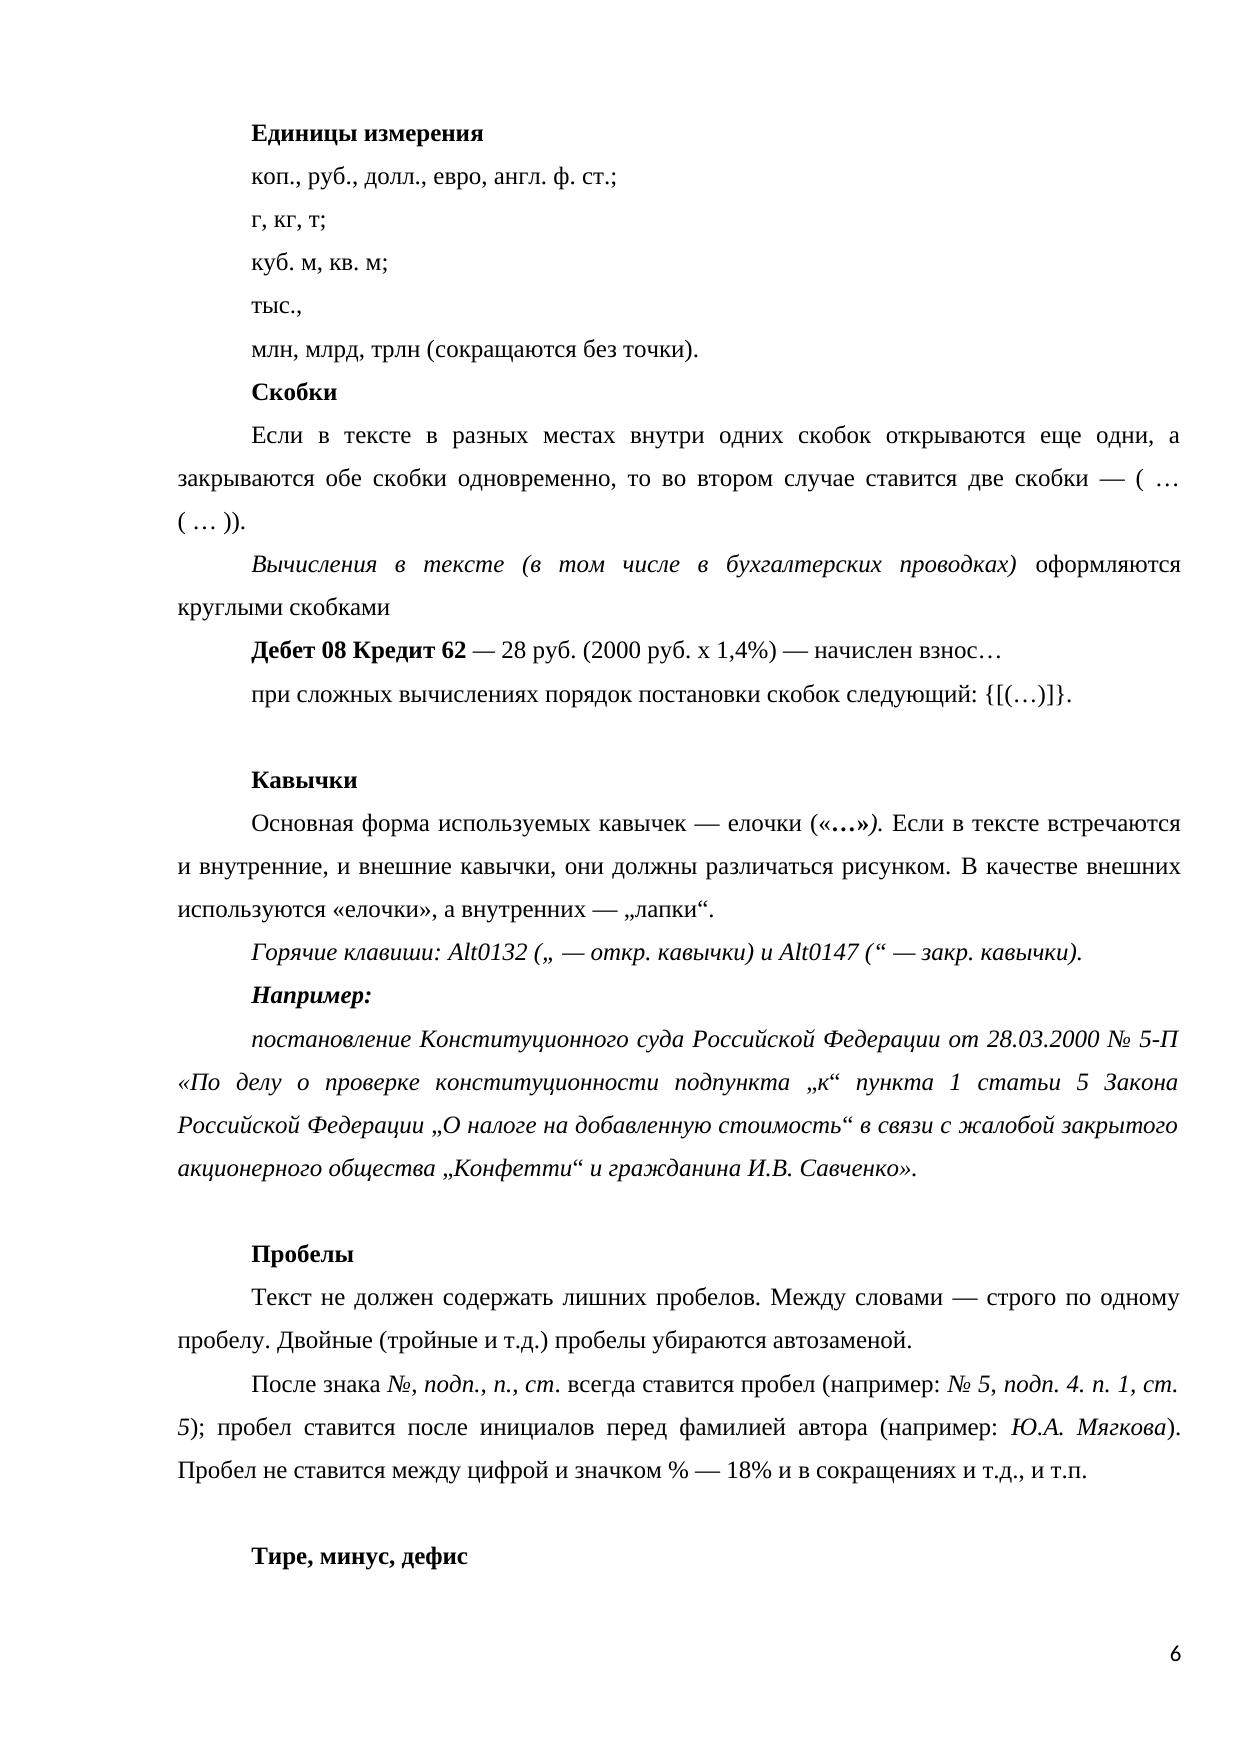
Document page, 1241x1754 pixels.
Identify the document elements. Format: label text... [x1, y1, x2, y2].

text Например: [177, 981, 1181, 1009]
text коп., руб., долл., евро, англ. ф. ст.; [177, 161, 1181, 190]
text Пробелы [177, 1239, 1181, 1268]
text Если в тексте в разных местах внутри одних скобок открываются еще одни, а закрываются обе скобки одновременно, то во втором случае ставится две скобки — ( … ( … )). [177, 420, 1181, 535]
subtitle Единицы измерения [177, 118, 1181, 147]
text куб. м, кв. м; [177, 247, 1181, 276]
subtitle Кавычки [177, 765, 1181, 794]
text тыс., [177, 291, 1181, 319]
subtitle Скобки [177, 377, 1181, 406]
text Текст не должен содержать лишних пробелов. Между словами — строго по одному пробелу. Двойные (тройные и т.д.) пробелы убираются автозаменой. [177, 1282, 1181, 1354]
text г, кг, т; [177, 204, 1181, 233]
text Тире, минус, дефис [177, 1541, 1181, 1570]
text Вычисления в тексте (в том числе в бухгалтерских проводках) оформляются круглыми скобками [177, 549, 1181, 621]
text Основная форма используемых кавычек — елочки («…»). Если в тексте встречаются и внутренние, и внешние кавычки, они должны различаться рисунком. В качестве внешних используются «елочки», а внутренних — „лапки“. [177, 808, 1181, 923]
text постановление Конституционного суда Российской Федерации от 28.03.2000 № 5-П «По делу о проверке конституционности подпункта „к“ пункта 1 статьи 5 Закона Российской Федерации „О налоге на добавленную стоимость“ в связи с жалобой закрытого акционерного общества „Конфетти“ и гражданина И.В. Савченко». [177, 1024, 1181, 1182]
text при сложных вычислениях порядок постановки скобок следующий: {[(…)]}. [177, 679, 1181, 707]
text млн, млрд, трлн (сокращаются без точки). [177, 334, 1181, 362]
text После знака №, подп., п., ст. всегда ставится пробел (например: № 5, подп. 4. п. 1, ст. 5); пробел ставится после инициалов перед фамилией автора (например: Ю.А. Мягкова). Пробел не ставится между цифрой и значком % — 18% и в сокращениях и т.д., и т.п. [177, 1369, 1181, 1484]
text Дебет 08 Кредит 62 — 28 руб. (2000 руб. х 1,4%) — начислен взнос… [177, 636, 1181, 664]
text Горячие клавиши: Alt0132 („ — откр. кавычки) и Alt0147 (“ — закр. кавычки). [177, 937, 1181, 966]
